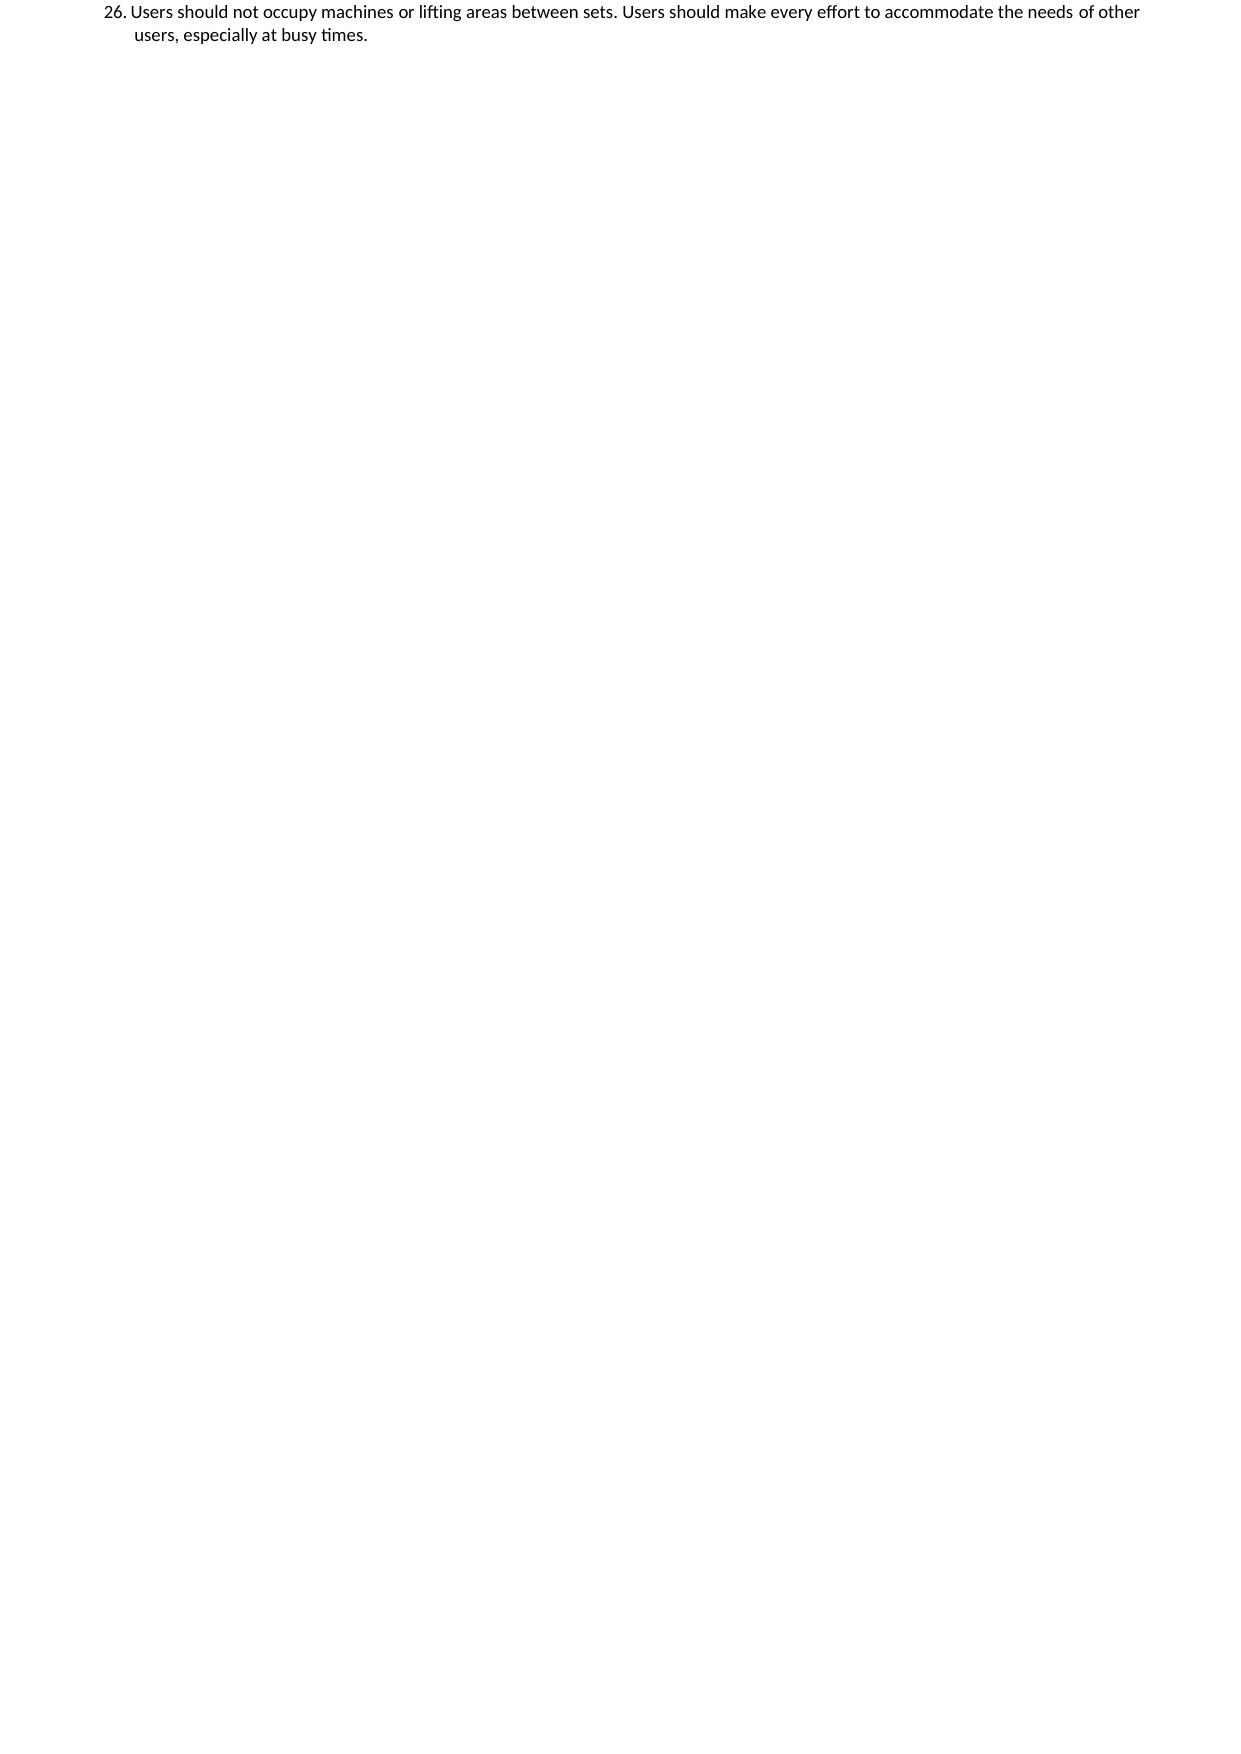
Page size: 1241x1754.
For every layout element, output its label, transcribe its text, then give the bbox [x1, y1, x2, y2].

list Users should not occupy machines or lifting areas between sets. Users should make every effort to accommodate the needs of other users, especially at busy times. [103, 0, 1140, 46]
